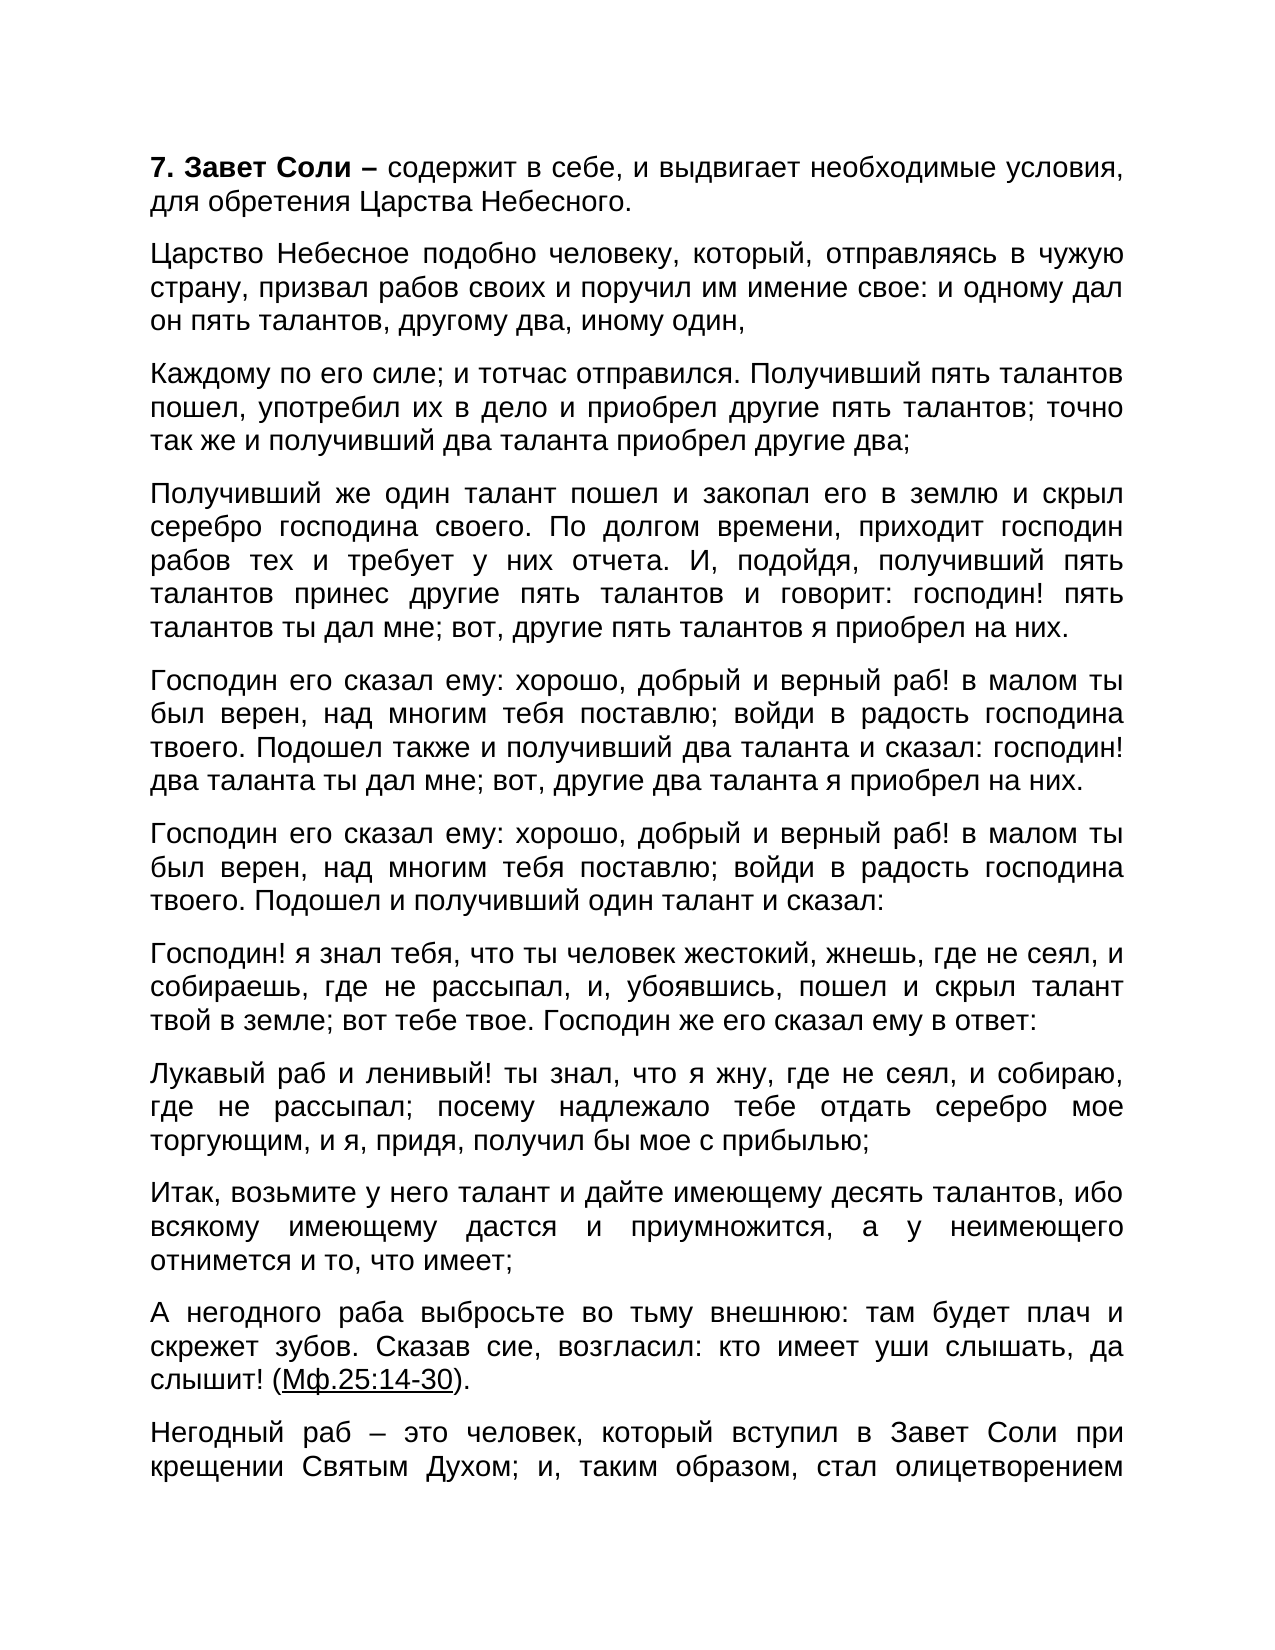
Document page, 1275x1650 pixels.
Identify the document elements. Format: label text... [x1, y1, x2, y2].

text Господин его сказал ему: хорошо, добрый и верный раб! в малом ты был верен, над многим тебя поставлю; войди в радость господина твоего. Подошел и получивший один талант и сказал: [150, 816, 1125, 917]
text Господин! я знал тебя, что ты человек жестокий, жнешь, где не сеял, и собираешь, где не рассыпал, и, убоявшись, пошел и скрыл талант твой в земле; вот тебе твое. Господин же его сказал ему в ответ: [150, 936, 1125, 1036]
text А негодного раба выбросьте во тьму внешнюю: там будет плач и скрежет зубов. Сказав сие, возгласил: кто имеет уши слышать, да слышит! (Мф.25:14-30). [150, 1295, 1125, 1396]
text 7. Завет Соли – содержит в себе, и выдвигает необходимые условия, для обретения Царства Небесного. [150, 150, 1125, 217]
text Царство Небесное подобно человеку, который, отправляясь в чужую страну, призвал рабов своих и поручил им имение свое: и одному дал он пять талантов, другому два, иному один, [150, 236, 1125, 337]
text Получивший же один талант пошел и закопал его в землю и скрыл серебро господина своего. По долгом времени, приходит господин рабов тех и требует у них отчета. И, подойдя, получивший пять талантов принес другие пять талантов и говорит: господин! пять талантов ты дал мне; вот, другие пять талантов я приобрел на них. [150, 476, 1125, 643]
text Итак, возьмите у него талант и дайте имеющему десять талантов, ибо всякому имеющему дастся и приумножится, а у неимеющего отнимется и то, что имеет; [150, 1175, 1125, 1276]
text Господин его сказал ему: хорошо, добрый и верный раб! в малом ты был верен, над многим тебя поставлю; войди в радость господина твоего. Подошел также и получивший два таланта и сказал: господин! два таланта ты дал мне; вот, другие два таланта я приобрел на них. [150, 663, 1125, 797]
text Каждому по его силе; и тотчас отправился. Получивший пять талантов пошел, употребил их в дело и приобрел другие пять талантов; точно так же и получивший два таланта приобрел другие два; [150, 356, 1125, 457]
text Лукавый раб и ленивый! ты знал, что я жну, где не сеял, и собираю, где не рассыпал; посему надлежало тебе отдать серебро мое торгующим, и я, придя, получил бы мое с прибылью; [150, 1056, 1125, 1156]
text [150, 1415, 1125, 1482]
